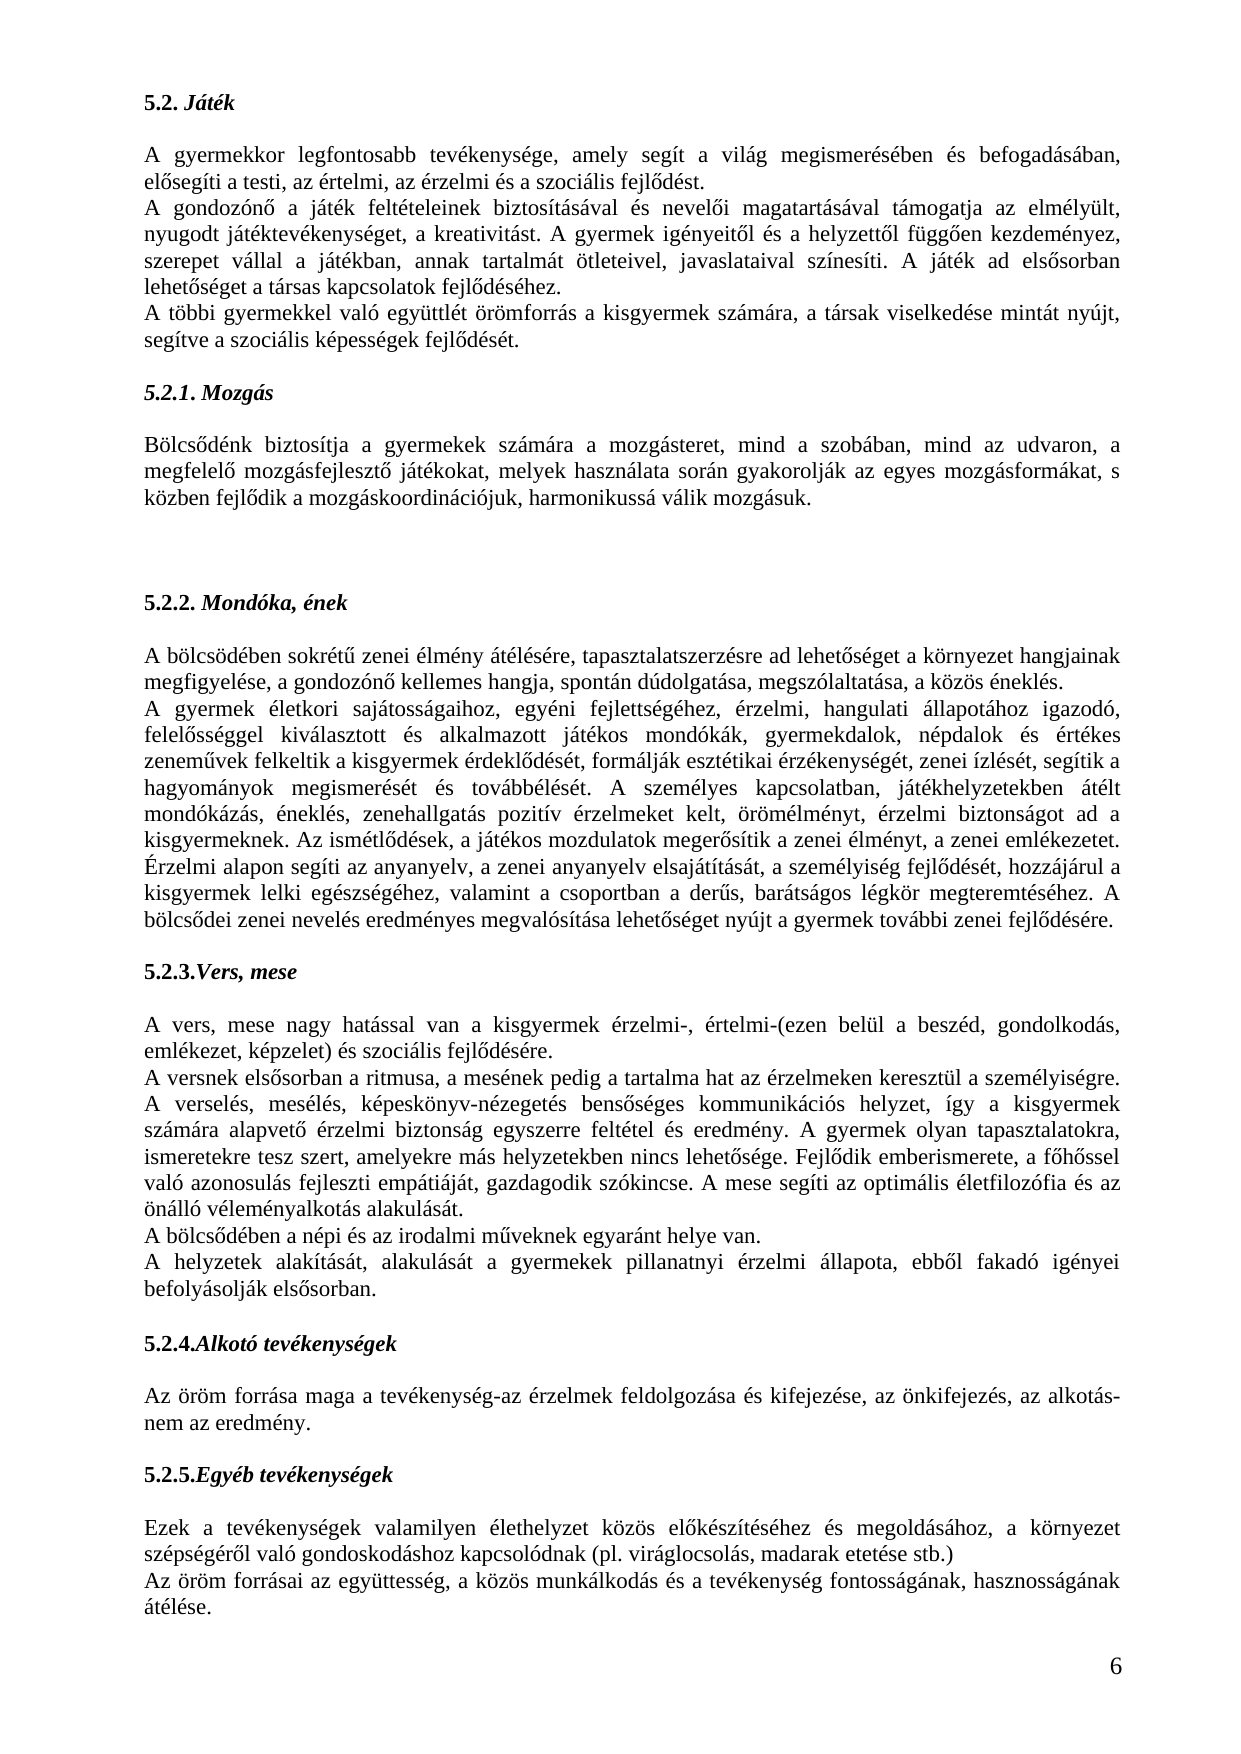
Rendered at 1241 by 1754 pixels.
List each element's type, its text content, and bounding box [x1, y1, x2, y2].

text A bölcsődében a népi és az irodalmi műveknek egyaránt helye van. [144, 1222, 1122, 1248]
text 5.2.5.Egyéb tevékenységek [144, 1461, 1122, 1488]
text Bölcsődénk biztosítja a gyermekek számára a mozgásteret, mind a szobában, mind az udvaron, a megfelelő mozgásfejlesztő játékokat, melyek használata során gyakorolják az egyes mozgásformákat, s közben fejlődik a mozgáskoordinációjuk, harmonikussá válik mozgásuk. [144, 431, 1122, 510]
text A gyermekkor legfontosabb tevékenysége, amely segít a világ megismerésében és befogadásában, elősegíti a testi, az értelmi, az érzelmi és a szociális fejlődést. [144, 141, 1122, 194]
text A többi gyermekkel való együttlét örömforrás a kisgyermek számára, a társak viselkedése mintát nyújt, segítve a szociális képességek fejlődését. [144, 299, 1122, 352]
text A gondozónő a játék feltételeinek biztosításával és nevelői magatartásával támogatja az elmélyült, nyugodt játéktevékenységet, a kreativitást. A gyermek igényeitől és a helyzettől függően kezdeményez, szerepet vállal a játékban, annak tartalmát ötleteivel, javaslataival színesíti. A játék ad elsősorban lehetőséget a társas kapcsolatok fejlődéséhez. [144, 194, 1122, 299]
text 5.2.1. Mozgás [144, 378, 1122, 405]
text A versnek elsősorban a ritmusa, a mesének pedig a tartalma hat az érzelmeken keresztül a személyiségre. A verselés, mesélés, képeskönyv-nézegetés bensőséges kommunikációs helyzet, így a kisgyermek számára alapvető érzelmi biztonság egyszerre feltétel és eredmény. A gyermek olyan tapasztalatokra, ismeretekre tesz szert, amelyekre más helyzetekben nincs lehetősége. Fejlődik emberismerete, a főhőssel való azonosulás fejleszti empátiáját, gazdagodik szókincse. A mese segíti az optimális életfilozófia és az önálló véleményalkotás alakulását. [144, 1064, 1122, 1222]
text 5.2.2. Mondóka, ének [144, 589, 1122, 616]
text A bölcsödében sokrétű zenei élmény átélésére, tapasztalatszerzésre ad lehetőséget a környezet hangjainak megfigyelése, a gondozónő kellemes hangja, spontán dúdolgatása, megszólaltatása, a közös éneklés. [144, 642, 1122, 695]
text A gyermek életkori sajátosságaihoz, egyéni fejlettségéhez, érzelmi, hangulati állapotához igazodó, felelősséggel kiválasztott és alkalmazott játékos mondókák, gyermekdalok, népdalok és értékes zeneművek felkeltik a kisgyermek érdeklődését, formálják esztétikai érzékenységét, zenei ízlését, segítik a hagyományok megismerését és továbbélését. A személyes kapcsolatban, játékhelyzetekben átélt mondókázás, éneklés, zenehallgatás pozitív érzelmeket kelt, örömélményt, érzelmi biztonságot ad a kisgyermeknek. Az ismétlődések, a játékos mozdulatok megerősítik a zenei élményt, a zenei emlékezetet. Érzelmi alapon segíti az anyanyelv, a zenei anyanyelv elsajátítását, a személyiség fejlődését, hozzájárul a kisgyermek lelki egészségéhez, valamint a csoportban a derűs, barátságos légkör megteremtéséhez. A bölcsődei zenei nevelés eredményes megvalósítása lehetőséget nyújt a gyermek további zenei fejlődésére. [144, 695, 1122, 932]
text Ezek a tevékenységek valamilyen élethelyzet közös előkészítéséhez és megoldásához, a környezet szépségéről való gondoskodáshoz kapcsolódnak (pl. viráglocsolás, madarak etetése stb.) [144, 1514, 1122, 1567]
text 5.2.4.Alkotó tevékenységek [144, 1330, 1122, 1356]
text Az öröm forrása maga a tevékenység-az érzelmek feldolgozása és kifejezése, az önkifejezés, az alkotás- nem az eredmény. [144, 1382, 1122, 1435]
text Az öröm forrásai az együttesség, a közös munkálkodás és a tevékenység fontosságának, hasznosságának átélése. [144, 1567, 1122, 1619]
text A helyzetek alakítását, alakulását a gyermekek pillanatnyi érzelmi állapota, ebből fakadó igényei befolyásolják elsősorban. [144, 1248, 1122, 1301]
text 5.2.3.Vers, mese [144, 958, 1122, 985]
text A vers, mese nagy hatással van a kisgyermek érzelmi-, értelmi-(ezen belül a beszéd, gondolkodás, emlékezet, képzelet) és szociális fejlődésére. [144, 1011, 1122, 1064]
text 5.2. Játék [144, 89, 1122, 115]
